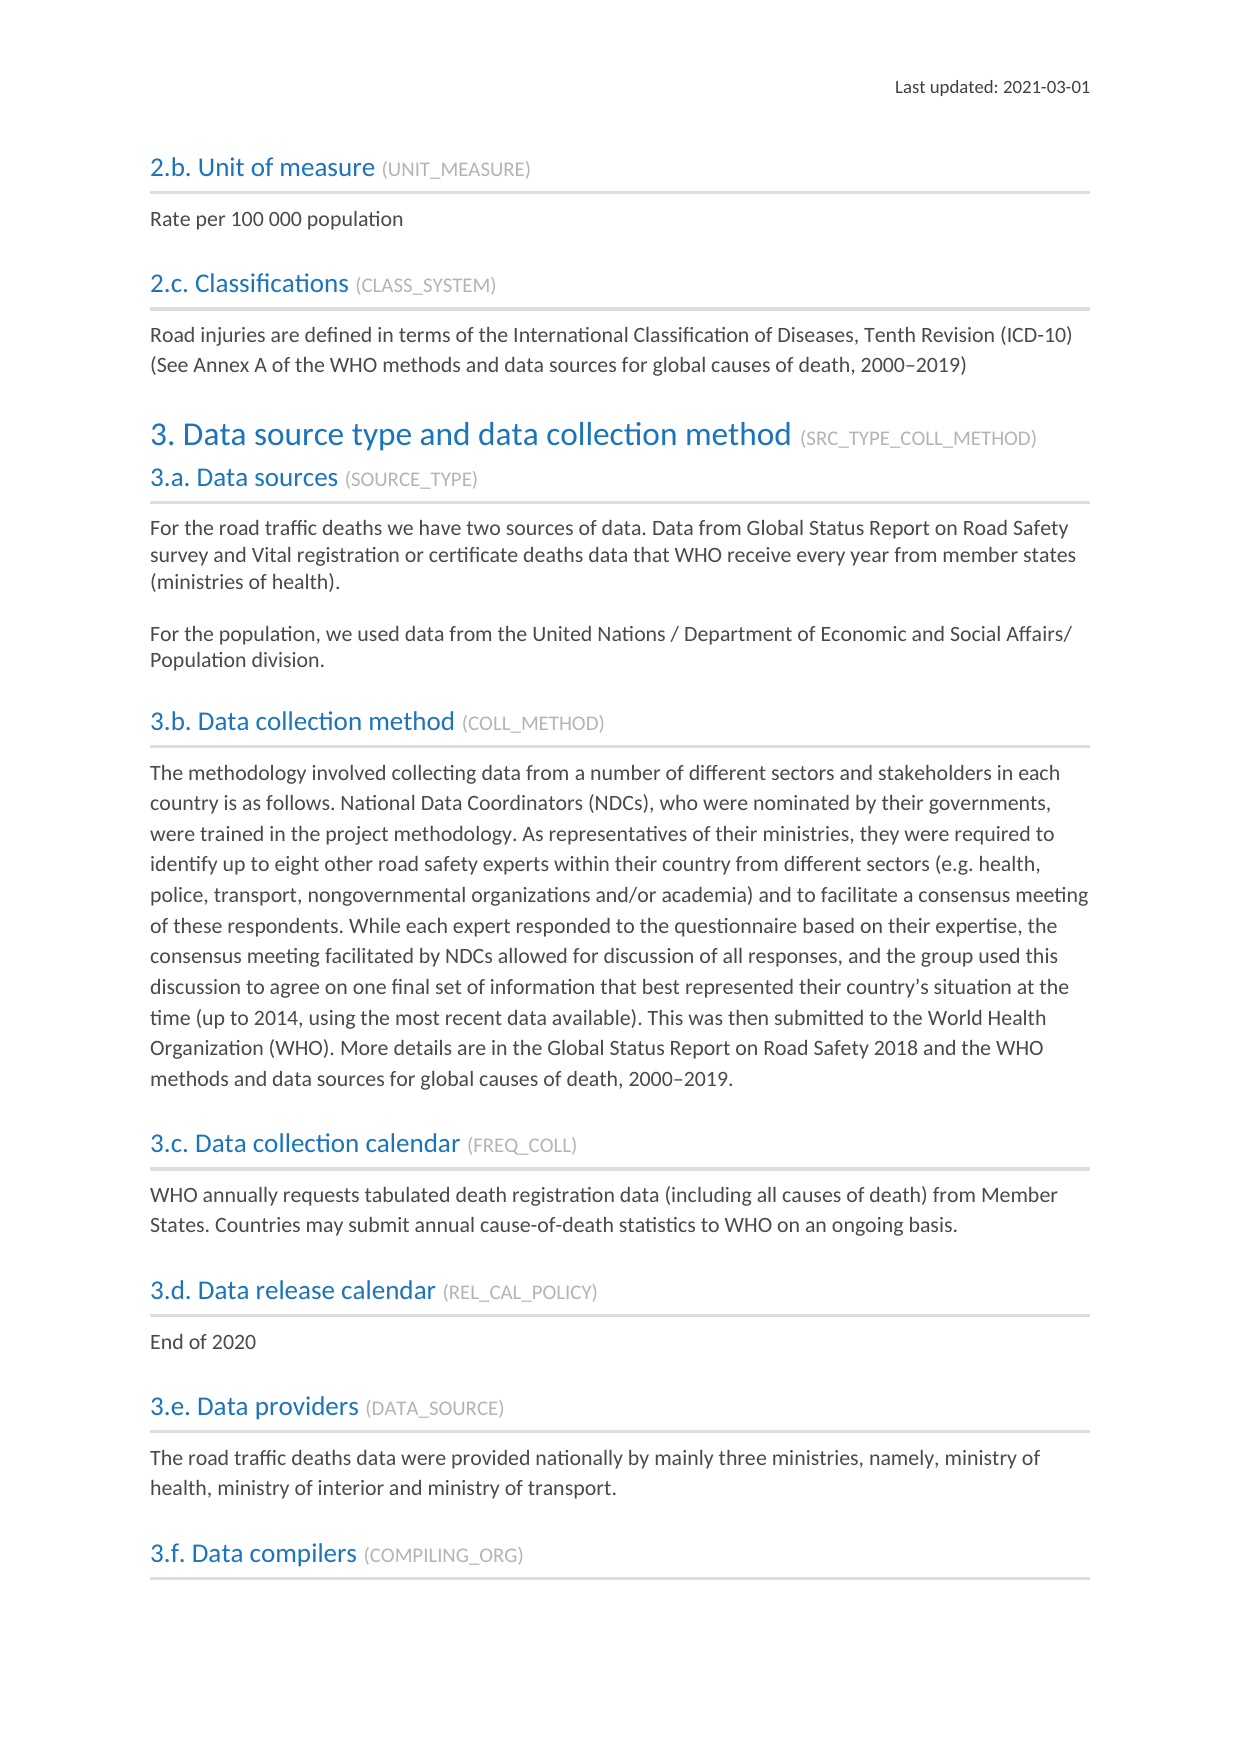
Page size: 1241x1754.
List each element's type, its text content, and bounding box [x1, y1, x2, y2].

text End of 2020 [150, 1328, 1090, 1354]
text The road traffic deaths data were provided nationally by mainly three ministries, namely, ministry of health, ministry of interior and ministry of transport. [150, 1444, 1090, 1501]
text For the population, we used data from the United Nations / Department of Economic and Social Affairs/ Population division. [150, 620, 1090, 673]
text 3.b. Data collection method (COLL_METHOD) [150, 704, 1090, 745]
text 3.e. Data providers (DATA_SOURCE) [150, 1389, 1090, 1430]
text 3.a. Data sources (SOURCE_TYPE) [150, 460, 1090, 501]
text 3. Data source type and data collection method (SRC_TYPE_COLL_METHOD) [150, 413, 1090, 454]
text 2.b. Unit of measure (UNIT_MEASURE) [150, 150, 1090, 191]
text 2.c. Classifications (CLASS_SYSTEM) [150, 266, 1090, 307]
text The methodology involved collecting data from a number of different sectors and stakeholders in each country is as follows. National Data Coordinators (NDCs), who were nominated by their governments, were trained in the project methodology. As representatives of their ministries, they were required to identify up to eight other road safety experts within their country from different sectors (e.g. health, police, transport, nongovernmental organizations and/or academia) and to facilitate a consensus meeting of these respondents. While each expert responded to the questionnaire based on their expertise, the consensus meeting facilitated by NDCs allowed for discussion of all responses, and the group used this discussion to agree on one final set of information that best represented their country’s situation at the time (up to 2014, using the most recent data available). This was then submitted to the World Health Organization (WHO). More details are in the Global Status Report on Road Safety 2018 and the WHO methods and data sources for global causes of death, 2000–2019. [150, 759, 1090, 1092]
text 3.f. Data compilers (COMPILING_ORG) [150, 1536, 1090, 1577]
text Road injuries are defined in terms of the International Classification of Diseases, Tenth Revision (ICD-10) (See Annex A of the WHO methods and data sources for global causes of death, 2000–2019) [150, 321, 1090, 378]
text 3.c. Data collection calendar (FREQ_COLL) [150, 1126, 1090, 1167]
text WHO annually requests tabulated death registration data (including all causes of death) from Member States. Countries may submit annual cause-of-death statistics to WHO on an ongoing basis. [150, 1181, 1090, 1238]
text 3.d. Data release calendar (REL_CAL_POLICY) [150, 1273, 1090, 1314]
text For the road traffic deaths we have two sources of data. Data from Global Status Report on Road Safety survey and Vital registration or certificate deaths data that WHO receive every year from member states (ministries of health). [150, 514, 1090, 594]
text Rate per 100 000 population [150, 205, 1090, 232]
